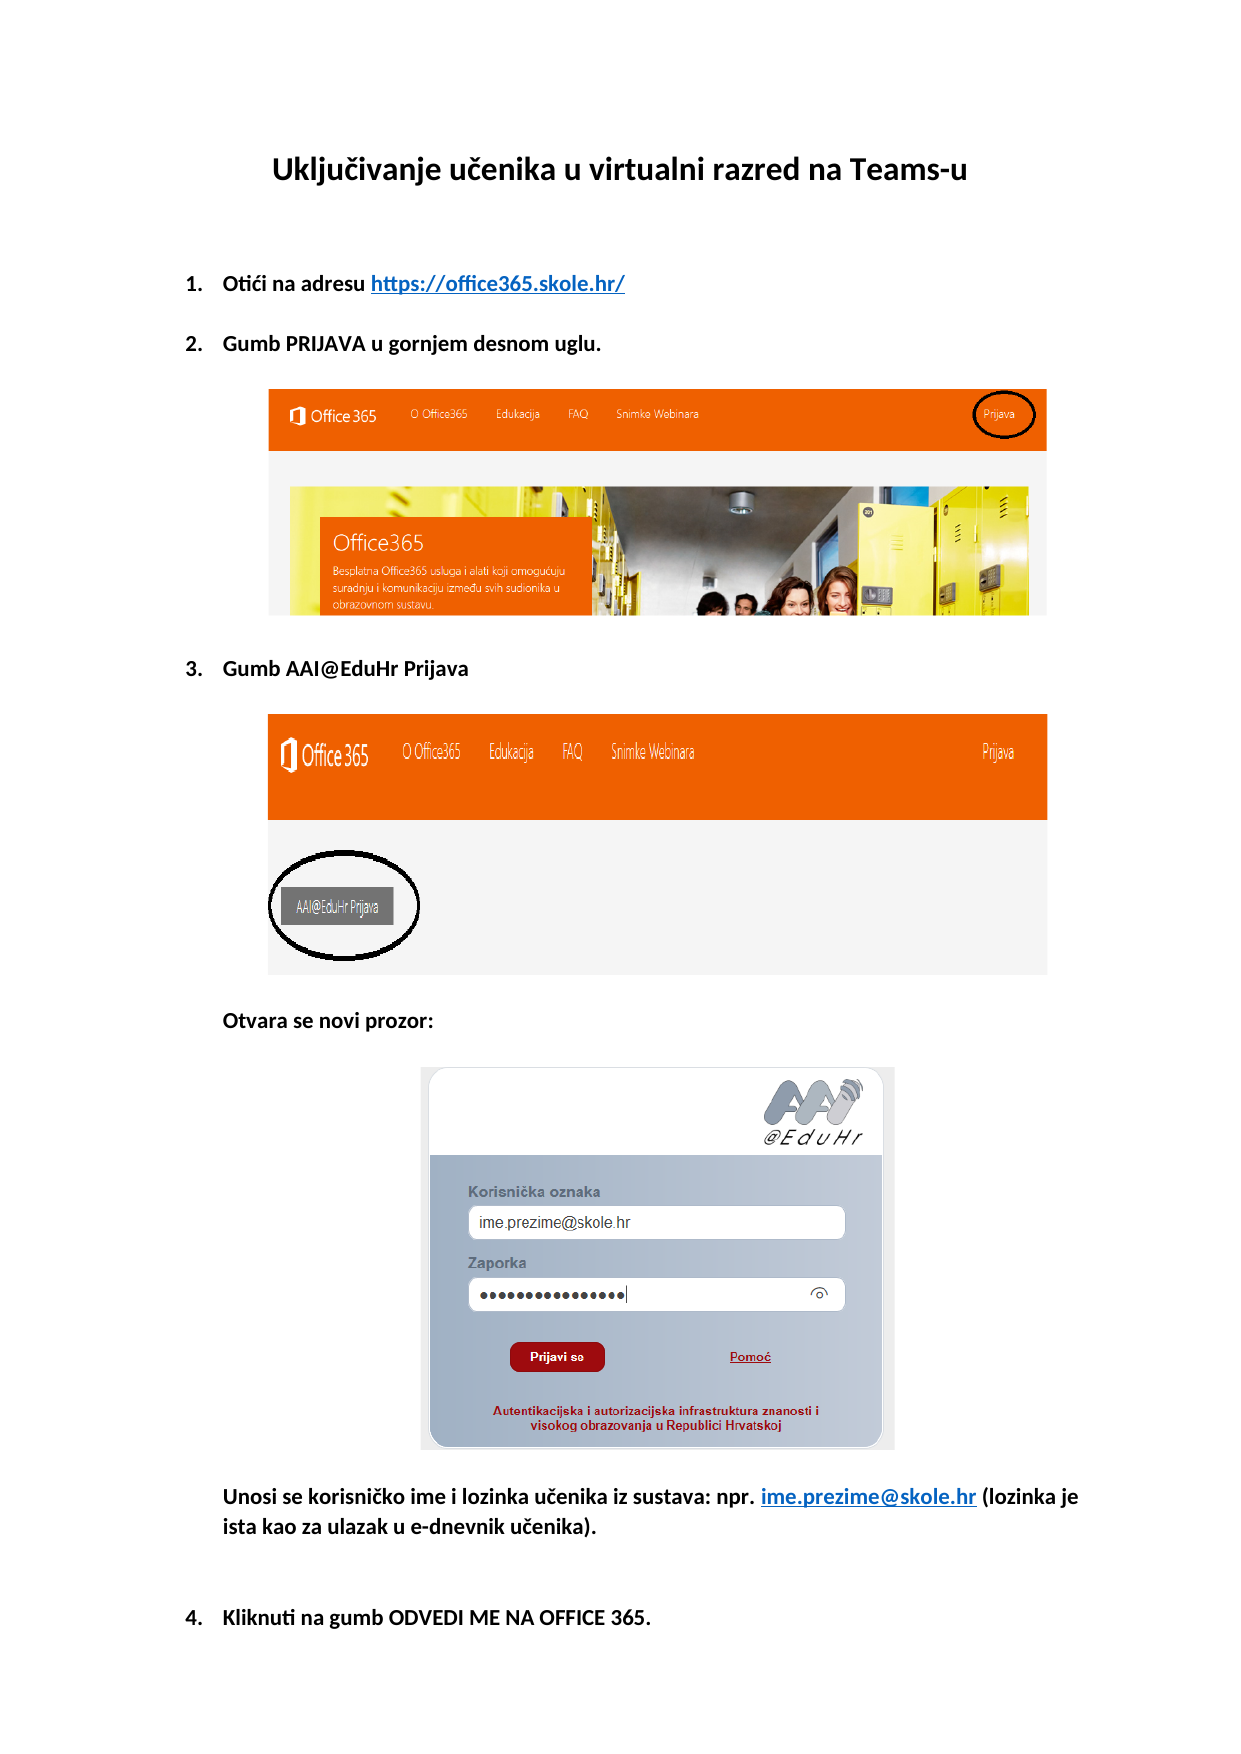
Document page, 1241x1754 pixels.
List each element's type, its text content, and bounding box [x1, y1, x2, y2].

list Gumb AAI@EduHr Prijava [185, 654, 1093, 682]
picture [420, 1067, 895, 1450]
list Kliknuti na gumb ODVEDI ME NA OFFICE 365. [185, 1603, 1093, 1631]
list Otvara se novi prozor: [223, 1007, 1093, 1034]
list Otići na adresu https://office365.skole.hr/ [185, 269, 1093, 297]
list Unosi se korisničko ime i lozinka učenika iz sustava: npr. ime.prezime@skole.hr (lozinka je ista kao za ulazak u e-dnevnik učenika). [223, 1482, 1093, 1540]
list Gumb PRIJAVA u gornjem desnom uglu. [185, 329, 1093, 357]
picture [267, 714, 1048, 975]
text Uključivanje učenika u virtualni razred na Teams-u [148, 148, 1093, 188]
picture [268, 389, 1047, 622]
